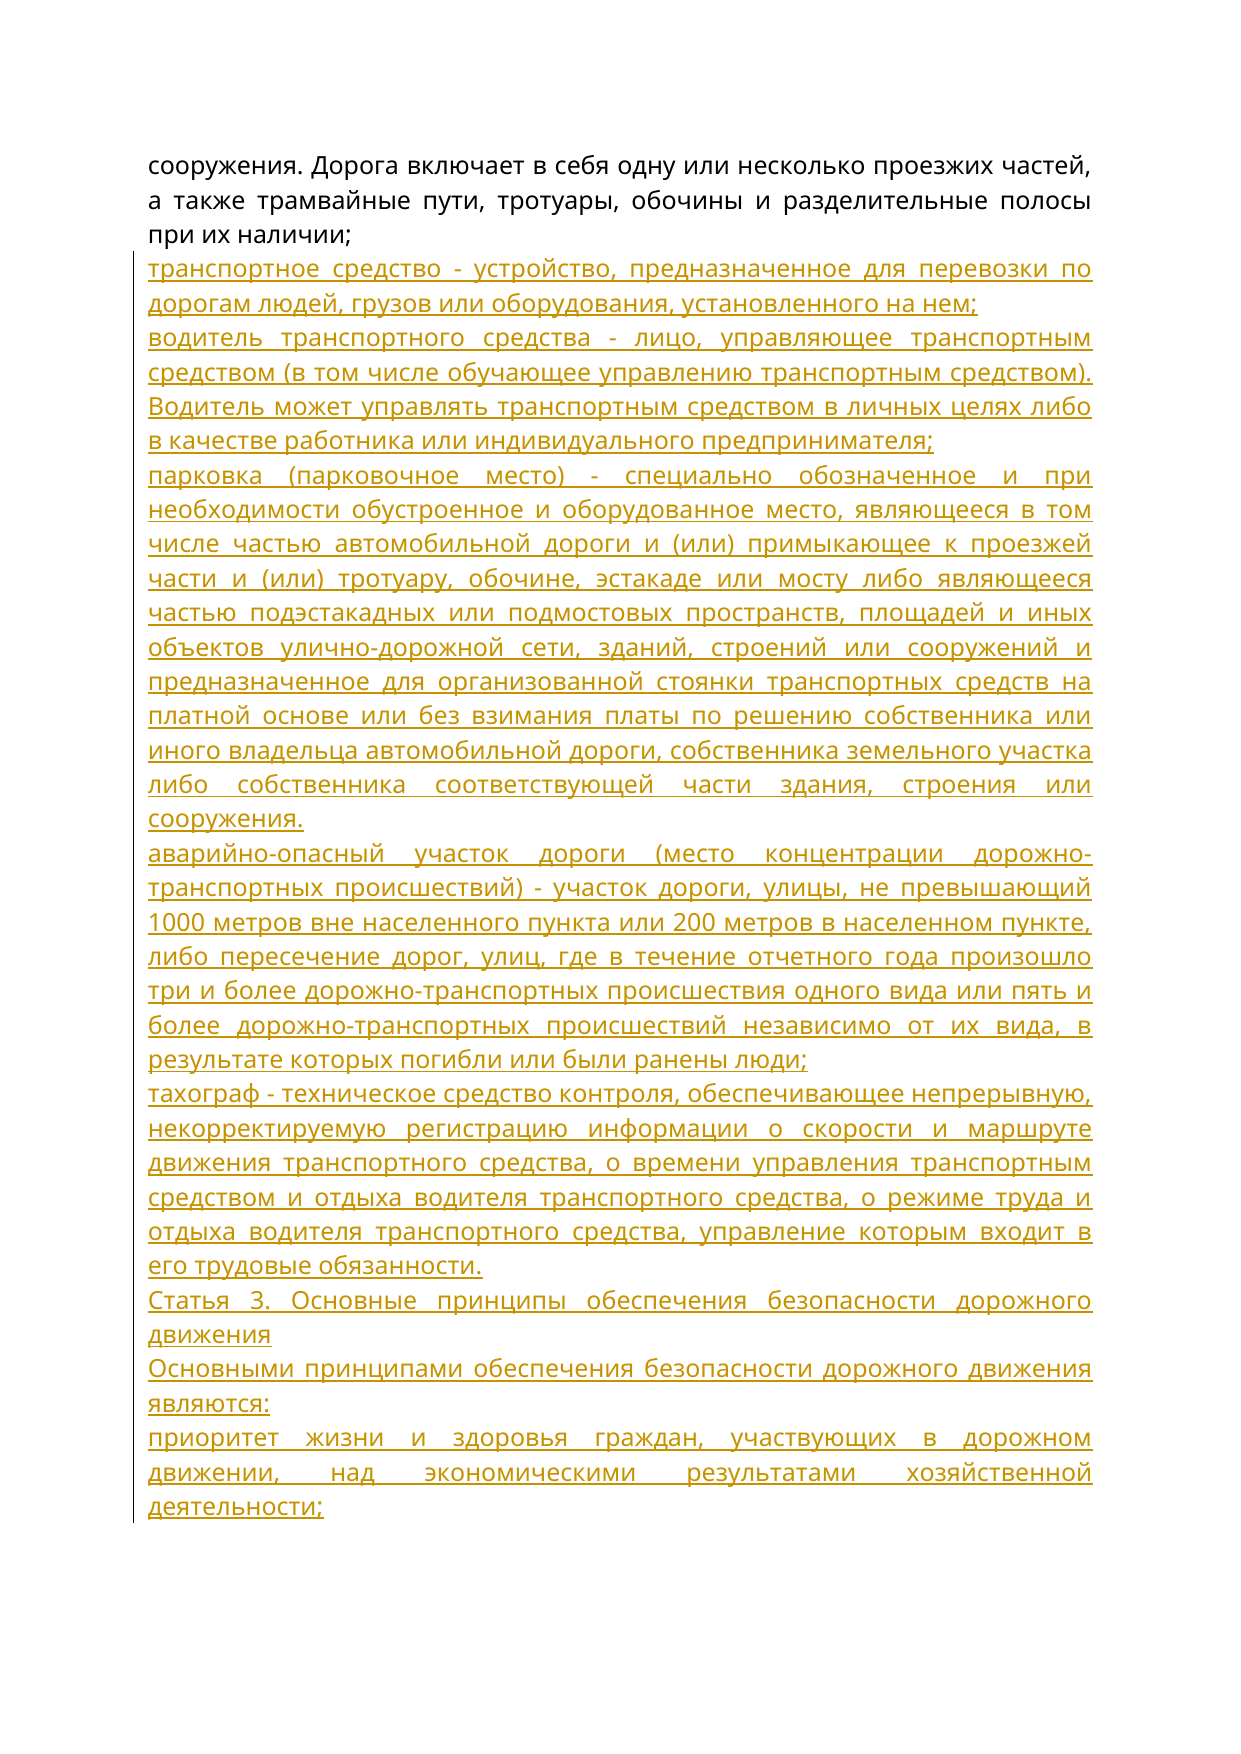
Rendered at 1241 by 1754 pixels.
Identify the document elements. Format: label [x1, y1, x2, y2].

text [148, 148, 1093, 251]
